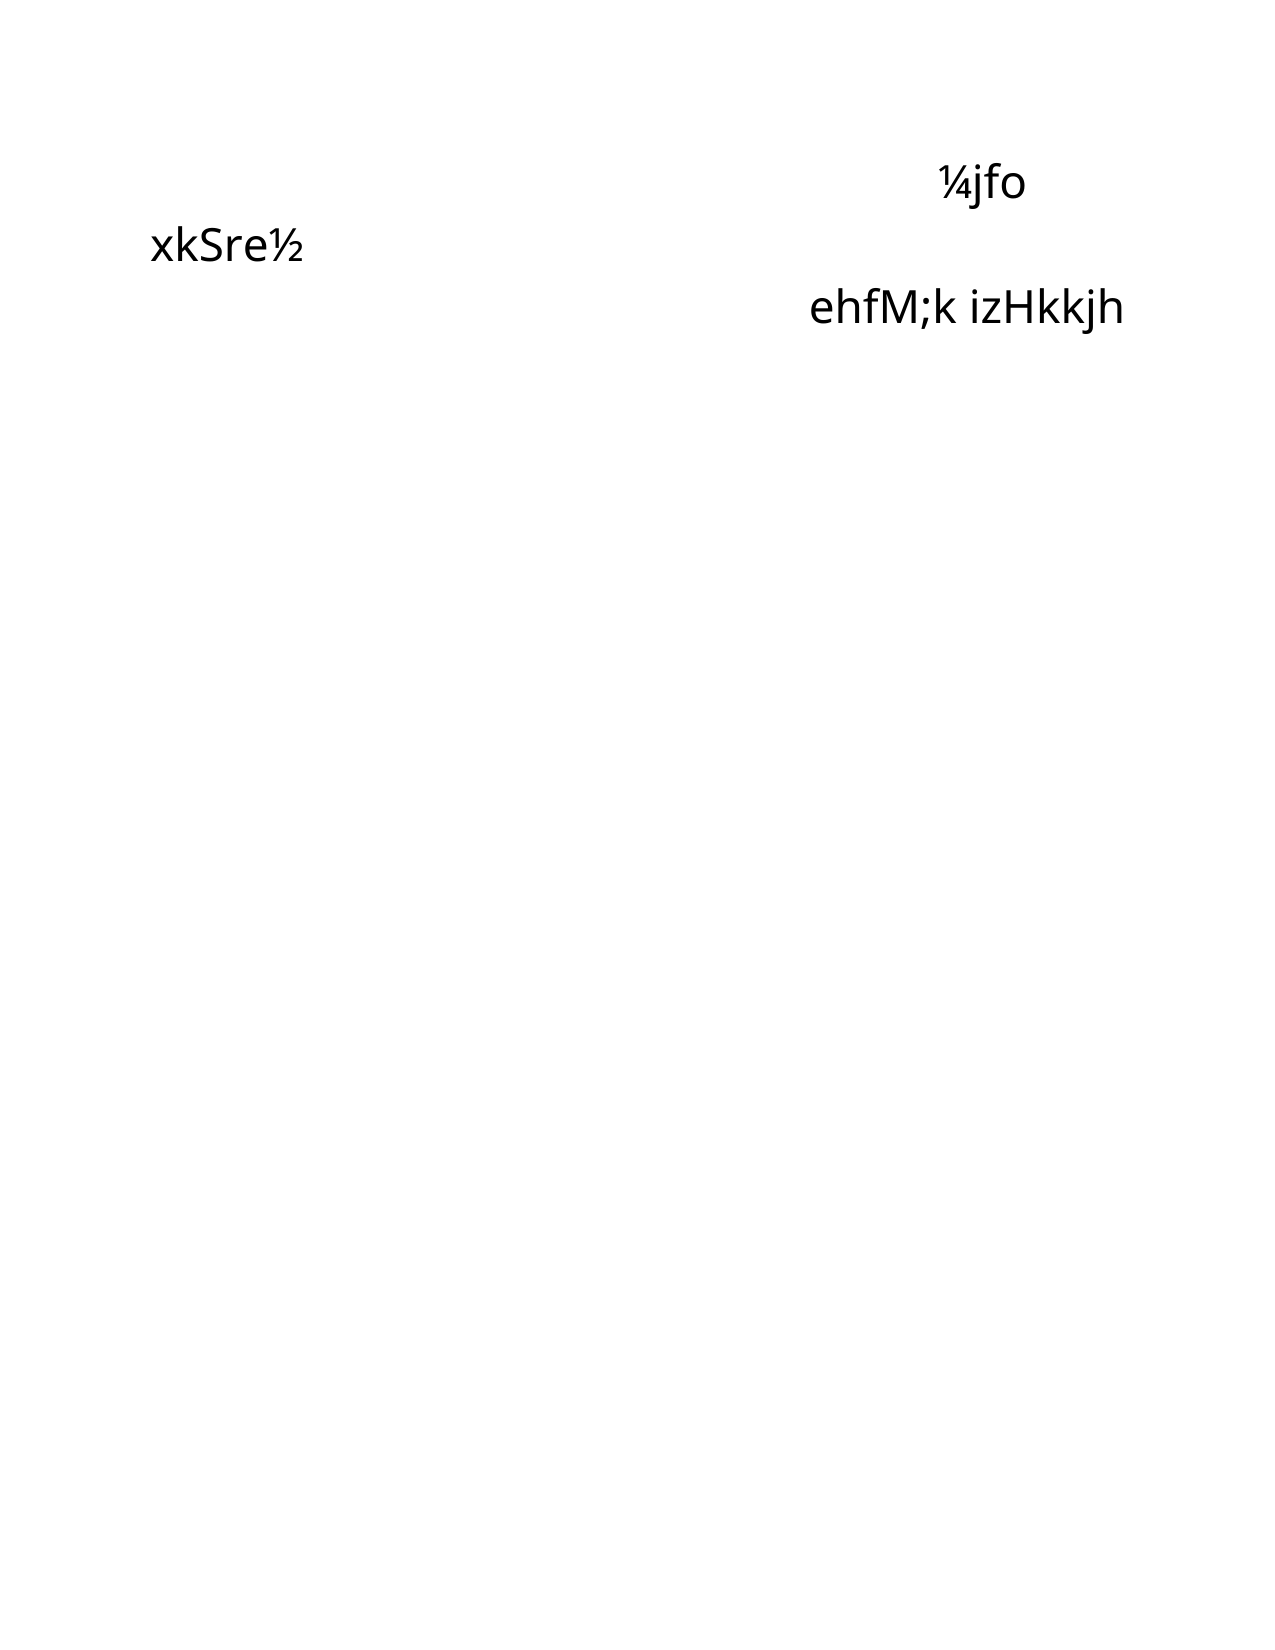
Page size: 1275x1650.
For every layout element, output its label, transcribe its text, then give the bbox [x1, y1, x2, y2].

text ehfM;k izHkkjh [150, 275, 1125, 337]
text ¼jfo xkSre½ [150, 150, 1125, 275]
